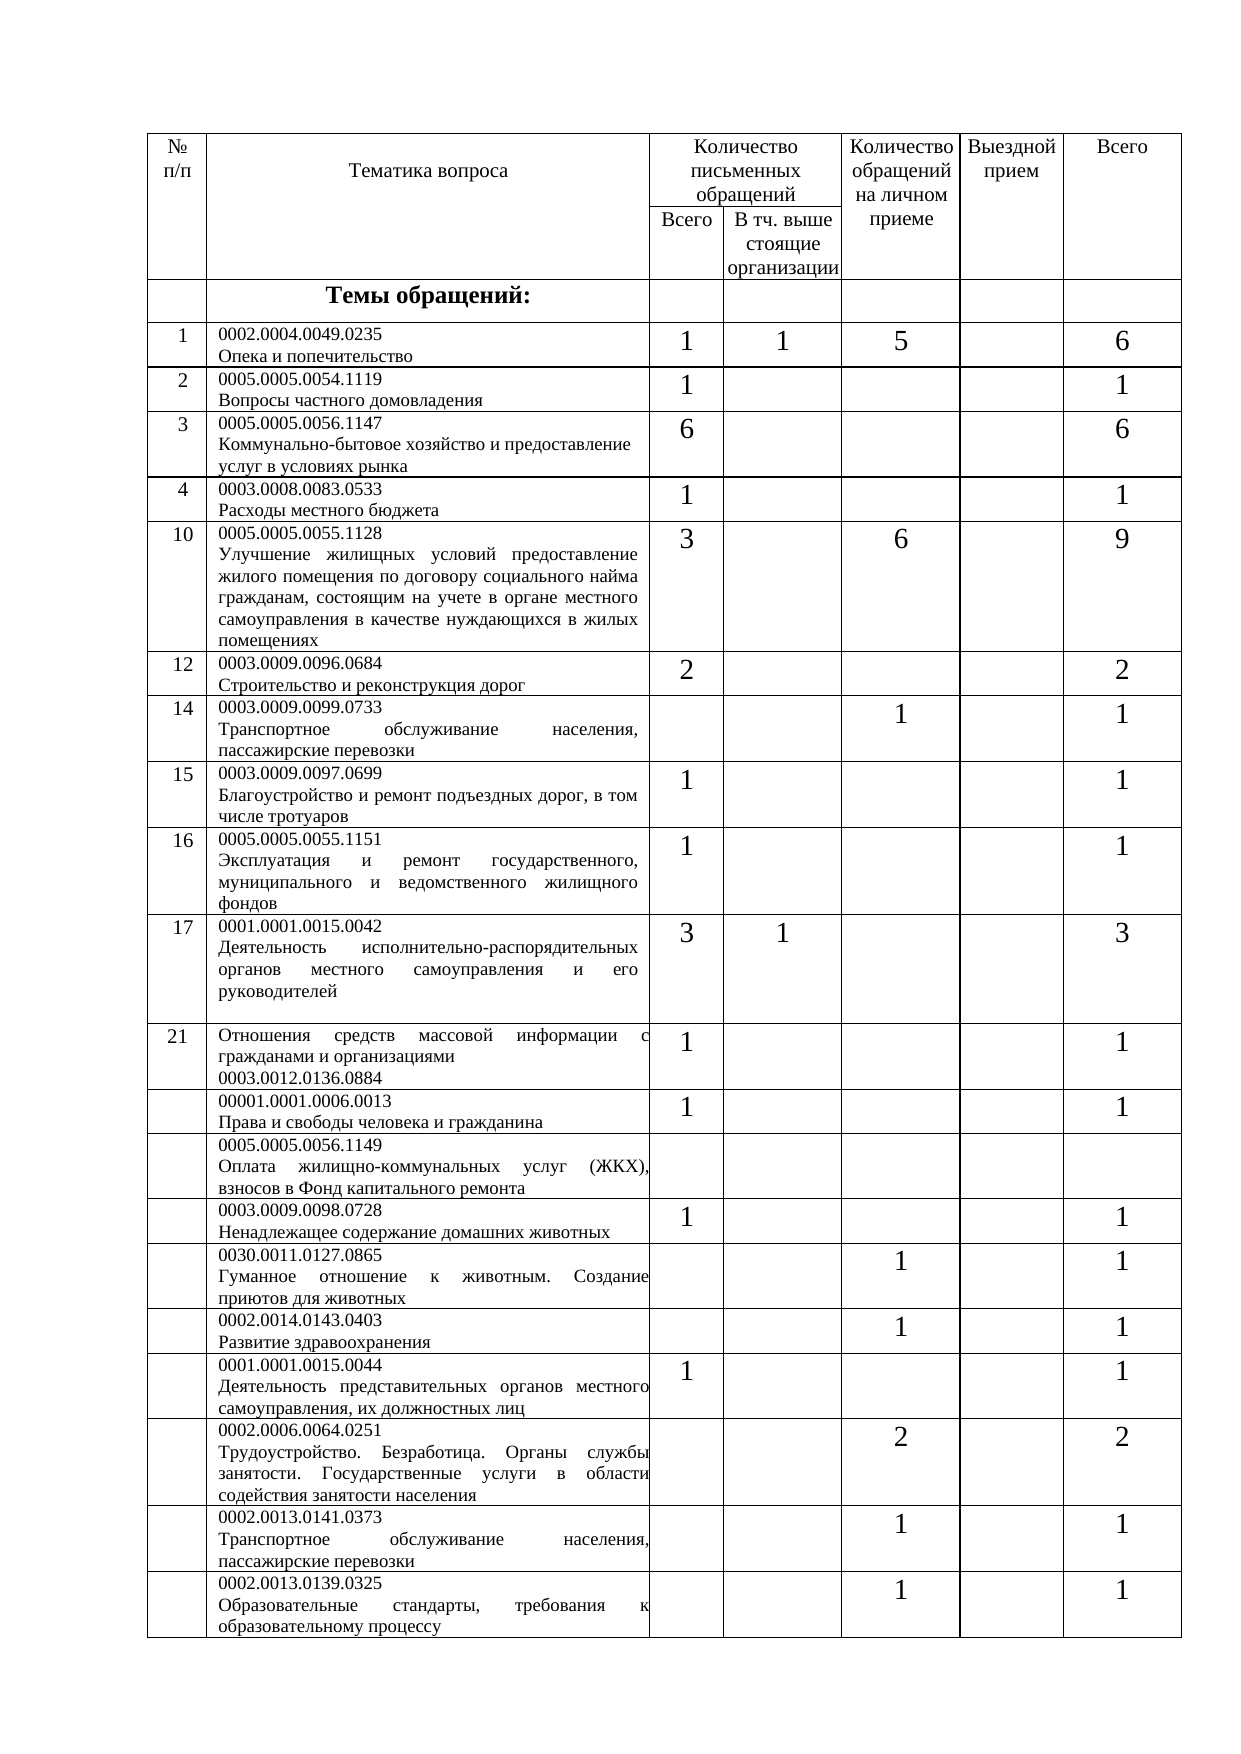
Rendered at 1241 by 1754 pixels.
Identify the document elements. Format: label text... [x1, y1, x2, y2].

table_cell 16 [148, 828, 206, 914]
table_cell [961, 1024, 1063, 1088]
table_cell [1064, 1134, 1181, 1198]
table_cell 1 [650, 828, 723, 914]
table_cell 0030.0011.0127.0865 Гуманное отношение к животным. Создание приютов для животных [207, 1244, 649, 1308]
table_cell 1 [650, 478, 723, 521]
table_cell [842, 1090, 959, 1133]
table_cell [724, 478, 841, 521]
table_cell [148, 280, 206, 322]
table_cell [961, 280, 1063, 322]
table_header Количество письменных обращений [650, 134, 841, 206]
table_cell 2 [148, 368, 206, 411]
table_cell 0005.0005.0055.1128 Улучшение жилищных условий предоставление жилого помещения по договору социального найма гражданам, состоящим на учете в органе местного самоуправления в качестве нуждающихся в жилых помещениях [207, 522, 649, 651]
table_cell [724, 522, 841, 651]
table_cell [842, 1134, 959, 1198]
table_cell 1 [650, 1199, 723, 1242]
table_cell 1 [1064, 1024, 1181, 1088]
table_cell [724, 652, 841, 695]
table_cell [961, 323, 1063, 366]
table_cell 0002.0013.0141.0373 Транспортное обслуживание населения, пассажирские перевозки [207, 1506, 649, 1571]
table_cell [724, 368, 841, 411]
table_cell [842, 368, 959, 411]
table_cell 1 [1064, 1244, 1181, 1308]
table_cell 9 [1064, 522, 1181, 651]
table_cell [650, 1572, 723, 1637]
table_cell [961, 762, 1063, 827]
table_cell [724, 1309, 841, 1352]
table_cell [842, 412, 959, 476]
table_cell 0003.0008.0083.0533 Расходы местного бюджета [207, 478, 649, 521]
table_cell Темы обращений: [207, 280, 649, 322]
table_cell [961, 696, 1063, 761]
table_cell 3 [650, 522, 723, 651]
table_cell 1 [650, 1090, 723, 1133]
table_cell [148, 1309, 206, 1352]
table_cell [148, 1419, 206, 1505]
table_cell 0003.0009.0097.0699 Благоустройство и ремонт подъездных дорог, в том числе тротуаров [207, 762, 649, 827]
table_cell 6 [1064, 412, 1181, 476]
table_cell 00001.0001.0006.0013 Права и свободы человека и гражданина [207, 1090, 649, 1133]
table_cell 2 [1064, 1419, 1181, 1505]
table_cell 1 [842, 1309, 959, 1352]
table_cell [650, 1309, 723, 1352]
table_cell 1 [650, 762, 723, 827]
table_cell 1 [1064, 1354, 1181, 1418]
table_cell 1 [650, 1354, 723, 1418]
table_cell [961, 915, 1063, 1023]
table_cell [842, 762, 959, 827]
table_cell 1 [650, 1024, 723, 1088]
table_cell [961, 1134, 1063, 1198]
table_cell 1 [650, 323, 723, 366]
table_cell 3 [650, 915, 723, 1023]
table_cell 1 [1064, 368, 1181, 411]
table_cell В тч. выше стоящие организации [724, 207, 841, 279]
table_cell [148, 1134, 206, 1198]
table_cell 0005.0005.0055.1151 Эксплуатация и ремонт государственного, муниципального и ведомственного жилищного фондов [207, 828, 649, 914]
table_header Всего [1064, 134, 1181, 279]
table_cell 5 [842, 323, 959, 366]
table_cell [724, 1024, 841, 1088]
table_cell 6 [842, 522, 959, 651]
table_cell 1 [1064, 1090, 1181, 1133]
table_cell [1064, 280, 1181, 322]
table_cell 1 [1064, 1309, 1181, 1352]
table_cell 0001.0001.0015.0044 Деятельность представительных органов местного самоуправления, их должностных лиц [207, 1354, 649, 1418]
table_cell [148, 1506, 206, 1571]
table_cell 2 [1064, 652, 1181, 695]
table_cell [724, 1199, 841, 1242]
table_cell [961, 412, 1063, 476]
table_cell 1 [1064, 1199, 1181, 1242]
table_cell 1 [148, 323, 206, 366]
table_cell 1 [1064, 1506, 1181, 1571]
table_header № п/п [148, 134, 206, 279]
table_cell [724, 1090, 841, 1133]
table_cell 0003.0009.0098.0728 Ненадлежащее содержание домашних животных [207, 1199, 649, 1242]
table_cell [961, 478, 1063, 521]
table_cell 1 [1064, 828, 1181, 914]
table_cell 14 [148, 696, 206, 761]
table_cell [961, 368, 1063, 411]
table_cell 0002.0014.0143.0403 Развитие здравоохранения [207, 1309, 649, 1352]
table_cell 2 [650, 652, 723, 695]
table_cell [961, 1572, 1063, 1637]
table_cell [961, 1354, 1063, 1418]
table_cell [724, 1572, 841, 1637]
table_cell 0005.0005.0056.1149 Оплата жилищно-коммунальных услуг (ЖКХ), взносов в Фонд капитального ремонта [207, 1134, 649, 1198]
table_cell 1 [1064, 762, 1181, 827]
table_header Количество обращений на личном приеме [842, 134, 959, 279]
table_cell 0005.0005.0054.1119 Вопросы частного домовладения [207, 368, 649, 411]
table_cell [961, 652, 1063, 695]
table_cell [842, 1354, 959, 1418]
table_cell [148, 1572, 206, 1637]
table_cell 0002.0013.0139.0325 Образовательные стандарты, требования к образовательному процессу [207, 1572, 649, 1637]
table_cell 21 [148, 1024, 206, 1088]
table_cell [842, 1024, 959, 1088]
table_cell [724, 1354, 841, 1418]
table_cell [724, 1419, 841, 1505]
table_cell [842, 652, 959, 695]
table_cell 4 [148, 478, 206, 521]
table_cell [650, 1244, 723, 1308]
table_cell 1 [842, 1506, 959, 1571]
table_cell [724, 1244, 841, 1308]
table_cell 12 [148, 652, 206, 695]
table_cell [842, 828, 959, 914]
table_cell [148, 1244, 206, 1308]
table_cell [724, 1506, 841, 1571]
table_cell [650, 280, 723, 322]
table_cell [650, 1134, 723, 1198]
table_cell 0003.0009.0099.0733 Транспортное обслуживание населения, пассажирские перевозки [207, 696, 649, 761]
table_cell 1 [842, 1244, 959, 1308]
table_cell 1 [724, 323, 841, 366]
table_cell 2 [842, 1419, 959, 1505]
table_cell [842, 915, 959, 1023]
table_cell 1 [724, 915, 841, 1023]
table_cell 15 [148, 762, 206, 827]
table_cell [148, 1090, 206, 1133]
table_cell [724, 696, 841, 761]
table_cell [961, 828, 1063, 914]
table_cell [724, 762, 841, 827]
table_cell [724, 280, 841, 322]
table_cell 0001.0001.0015.0042 Деятельность исполнительно-распорядительных органов местного самоуправления и его руководителей [207, 915, 649, 1023]
table_cell [961, 1090, 1063, 1133]
table_cell 1 [650, 368, 723, 411]
table_cell Отношения средств массовой информации с гражданами и организациями 0003.0012.0136.0884 [207, 1024, 649, 1088]
table_cell 0002.0006.0064.0251 Трудоустройство. Безработица. Органы службы занятости. Государственные услуги в области содействия занятости населения [207, 1419, 649, 1505]
table_cell [148, 1354, 206, 1418]
table_cell [961, 1244, 1063, 1308]
table_cell 1 [1064, 478, 1181, 521]
table_cell 1 [1064, 1572, 1181, 1637]
table_cell 17 [148, 915, 206, 1023]
table_cell [961, 1506, 1063, 1571]
table_cell [650, 1506, 723, 1571]
table_cell [961, 1419, 1063, 1505]
table_cell [961, 522, 1063, 651]
table_header Тематика вопроса [207, 134, 649, 279]
table_cell 6 [650, 412, 723, 476]
table_cell 0005.0005.0056.1147 Коммунально-бытовое хозяйство и предоставление услуг в условиях рынка [207, 412, 649, 476]
table_cell [650, 696, 723, 761]
table_cell 1 [1064, 696, 1181, 761]
table_cell [961, 1199, 1063, 1242]
table_cell 10 [148, 522, 206, 651]
table_cell 3 [148, 412, 206, 476]
table_cell 1 [842, 1572, 959, 1637]
table_cell 0002.0004.0049.0235 Опека и попечительство [207, 323, 649, 366]
table_cell Всего [650, 207, 723, 279]
table_cell [724, 828, 841, 914]
table_header Выездной прием [961, 134, 1063, 279]
table_cell 6 [1064, 323, 1181, 366]
table_cell 1 [842, 696, 959, 761]
table_cell [724, 1134, 841, 1198]
table_cell [842, 478, 959, 521]
table_cell 3 [1064, 915, 1181, 1023]
table_cell [842, 280, 959, 322]
table_cell 0003.0009.0096.0684 Строительство и реконструкция дорог [207, 652, 649, 695]
table_cell [724, 412, 841, 476]
table_cell [961, 1309, 1063, 1352]
table_cell [148, 1199, 206, 1242]
table_cell [842, 1199, 959, 1242]
table_cell [650, 1419, 723, 1505]
